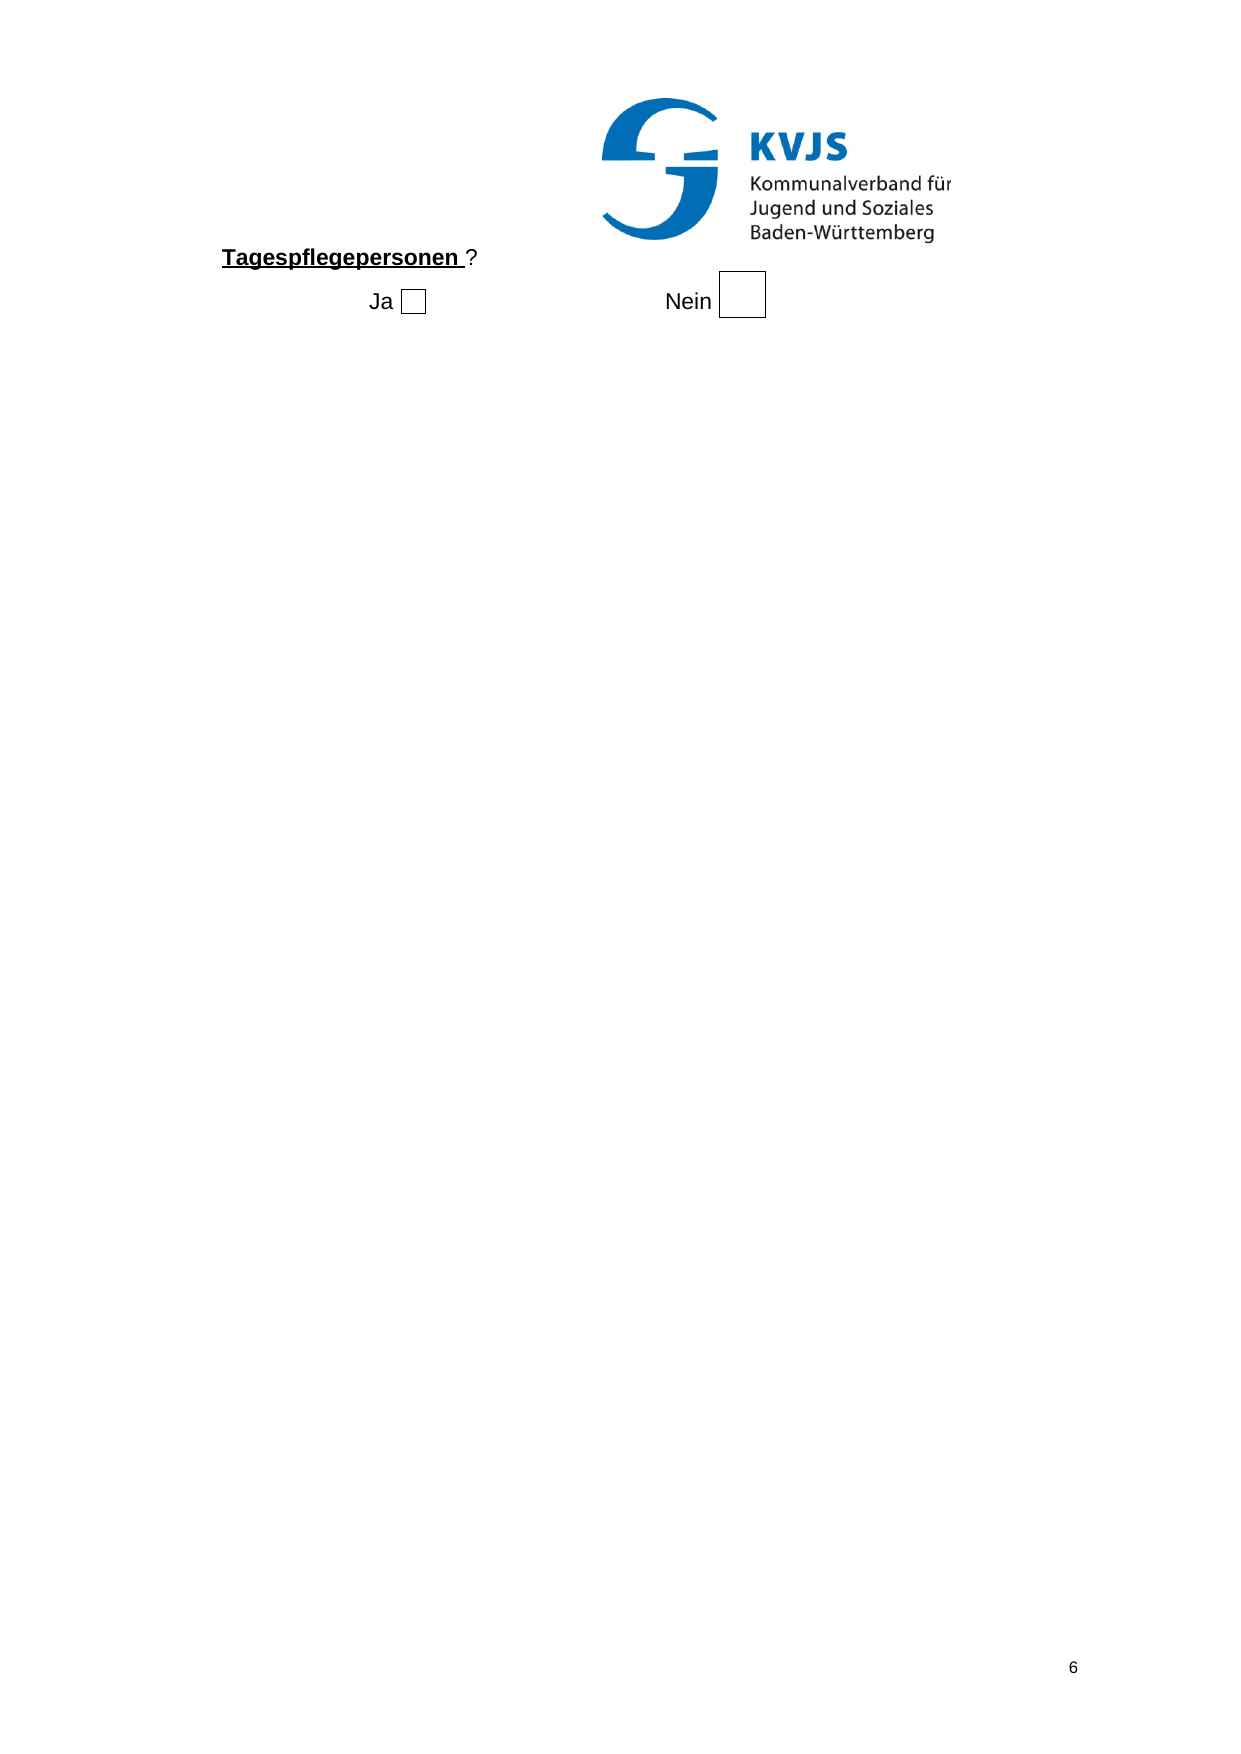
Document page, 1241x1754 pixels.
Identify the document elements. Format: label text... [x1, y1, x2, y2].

picture [602, 96, 952, 118]
text Tagespflegepersonen ? [148, 118, 1078, 270]
text Ja Nein [295, 270, 1078, 318]
